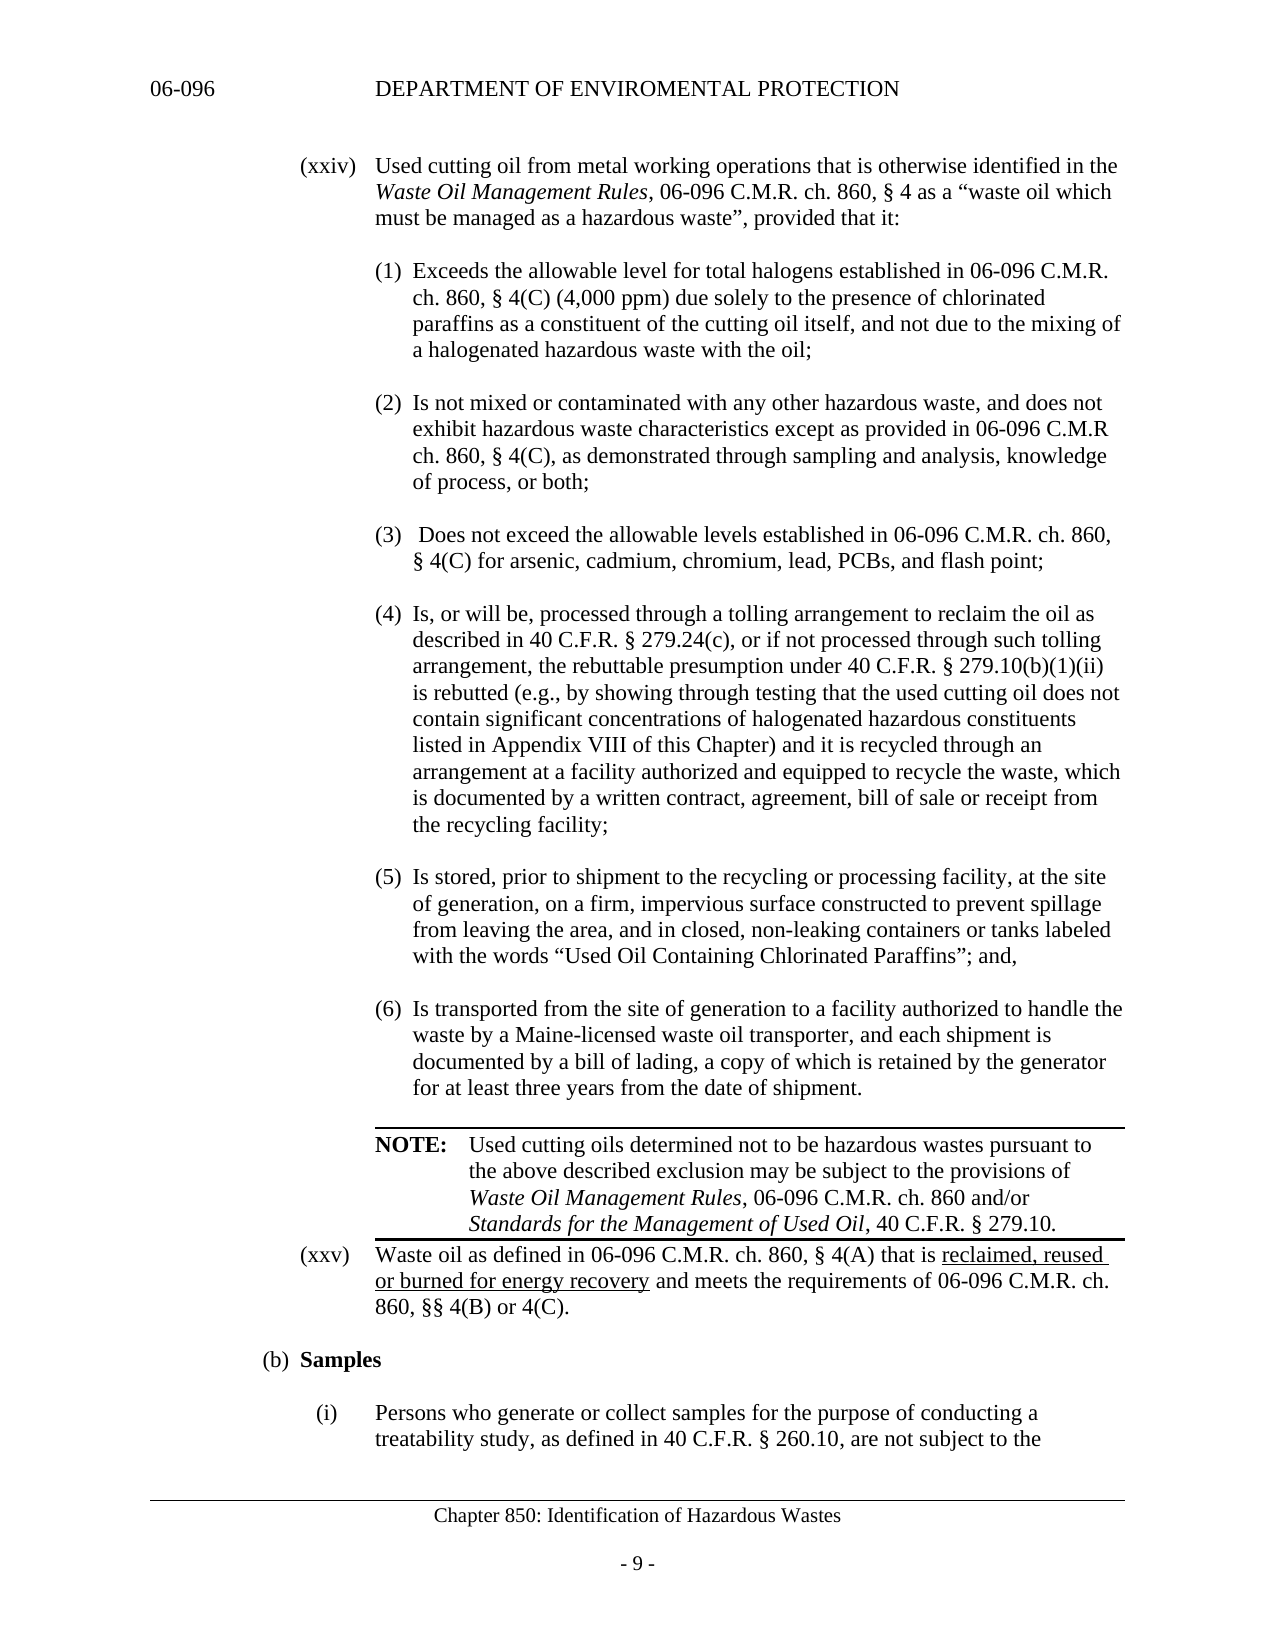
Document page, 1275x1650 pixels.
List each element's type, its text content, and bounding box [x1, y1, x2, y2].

list (xxiv) Used cutting oil from metal working operations that is otherwise identified in the Waste Oil Management Rules, 06-096 C.M.R. ch. 860, § 4 as a “waste oil which must be managed as a hazardous waste”, provided that it: [300, 152, 1125, 231]
text (b) Samples [262, 1346, 1125, 1372]
list NOTE: Used cutting oils determined not to be hazardous wastes pursuant to the above described exclusion may be subject to the provisions of Waste Oil Management Rules, 06-096 C.M.R. ch. 860 and/or Standards for the Management of Used Oil, 40 C.F.R. § 279.10. [375, 1129, 1125, 1238]
list Is stored, prior to shipment to the recycling or processing facility, at the site of generation, on a firm, impervious surface constructed to prevent spillage from leaving the area, and in closed, non-leaking containers or tanks labeled with the words “Used Oil Containing Chlorinated Paraffins”; and, [375, 863, 1125, 969]
list Is not mixed or contaminated with any other hazardous waste, and does not exhibit hazardous waste characteristics except as provided in 06-096 C.M.R ch. 860, § 4(C), as demonstrated through sampling and analysis, knowledge of process, or both; [375, 389, 1125, 494]
list (6) Is transported from the site of generation to a facility authorized to handle the waste by a Maine-licensed waste oil transporter, and each shipment is documented by a bill of lading, a copy of which is retained by the generator for at least three years from the date of shipment. [375, 995, 1125, 1101]
list Is, or will be, processed through a tolling arrangement to reclaim the oil as described in 40 C.F.R. § 279.24(c), or if not processed through such tolling arrangement, the rebuttable presumption under 40 C.F.R. § 279.10(b)(1)(ii) is rebutted (e.g., by showing through testing that the used cutting oil does not contain significant concentrations of halogenated hazardous constituents listed in Appendix VIII of this Chapter) and it is recycled through an arrangement at a facility authorized and equipped to recycle the waste, which is documented by a written contract, agreement, bill of sale or receipt from the recycling facility; [375, 600, 1125, 837]
list Exceeds the allowable level for total halogens established in 06-096 C.M.R. ch. 860, § 4(C) (4,000 ppm) due solely to the presence of chlorinated paraffins as a constituent of the cutting oil itself, and not due to the mixing of a halogenated hazardous waste with the oil; [375, 257, 1125, 363]
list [337, 1399, 1125, 1451]
list Does not exceed the allowable levels established in 06-096 C.M.R. ch. 860, § 4(C) for arsenic, cadmium, chromium, lead, PCBs, and flash point; [375, 521, 1125, 573]
text (xxv) Waste oil as defined in 06-096 C.M.R. ch. 860, § 4(A) that is reclaimed, reused or burned for energy recovery and meets the requirements of 06-096 C.M.R. ch. 860, §§ 4(B) or 4(C). [300, 1241, 1125, 1320]
